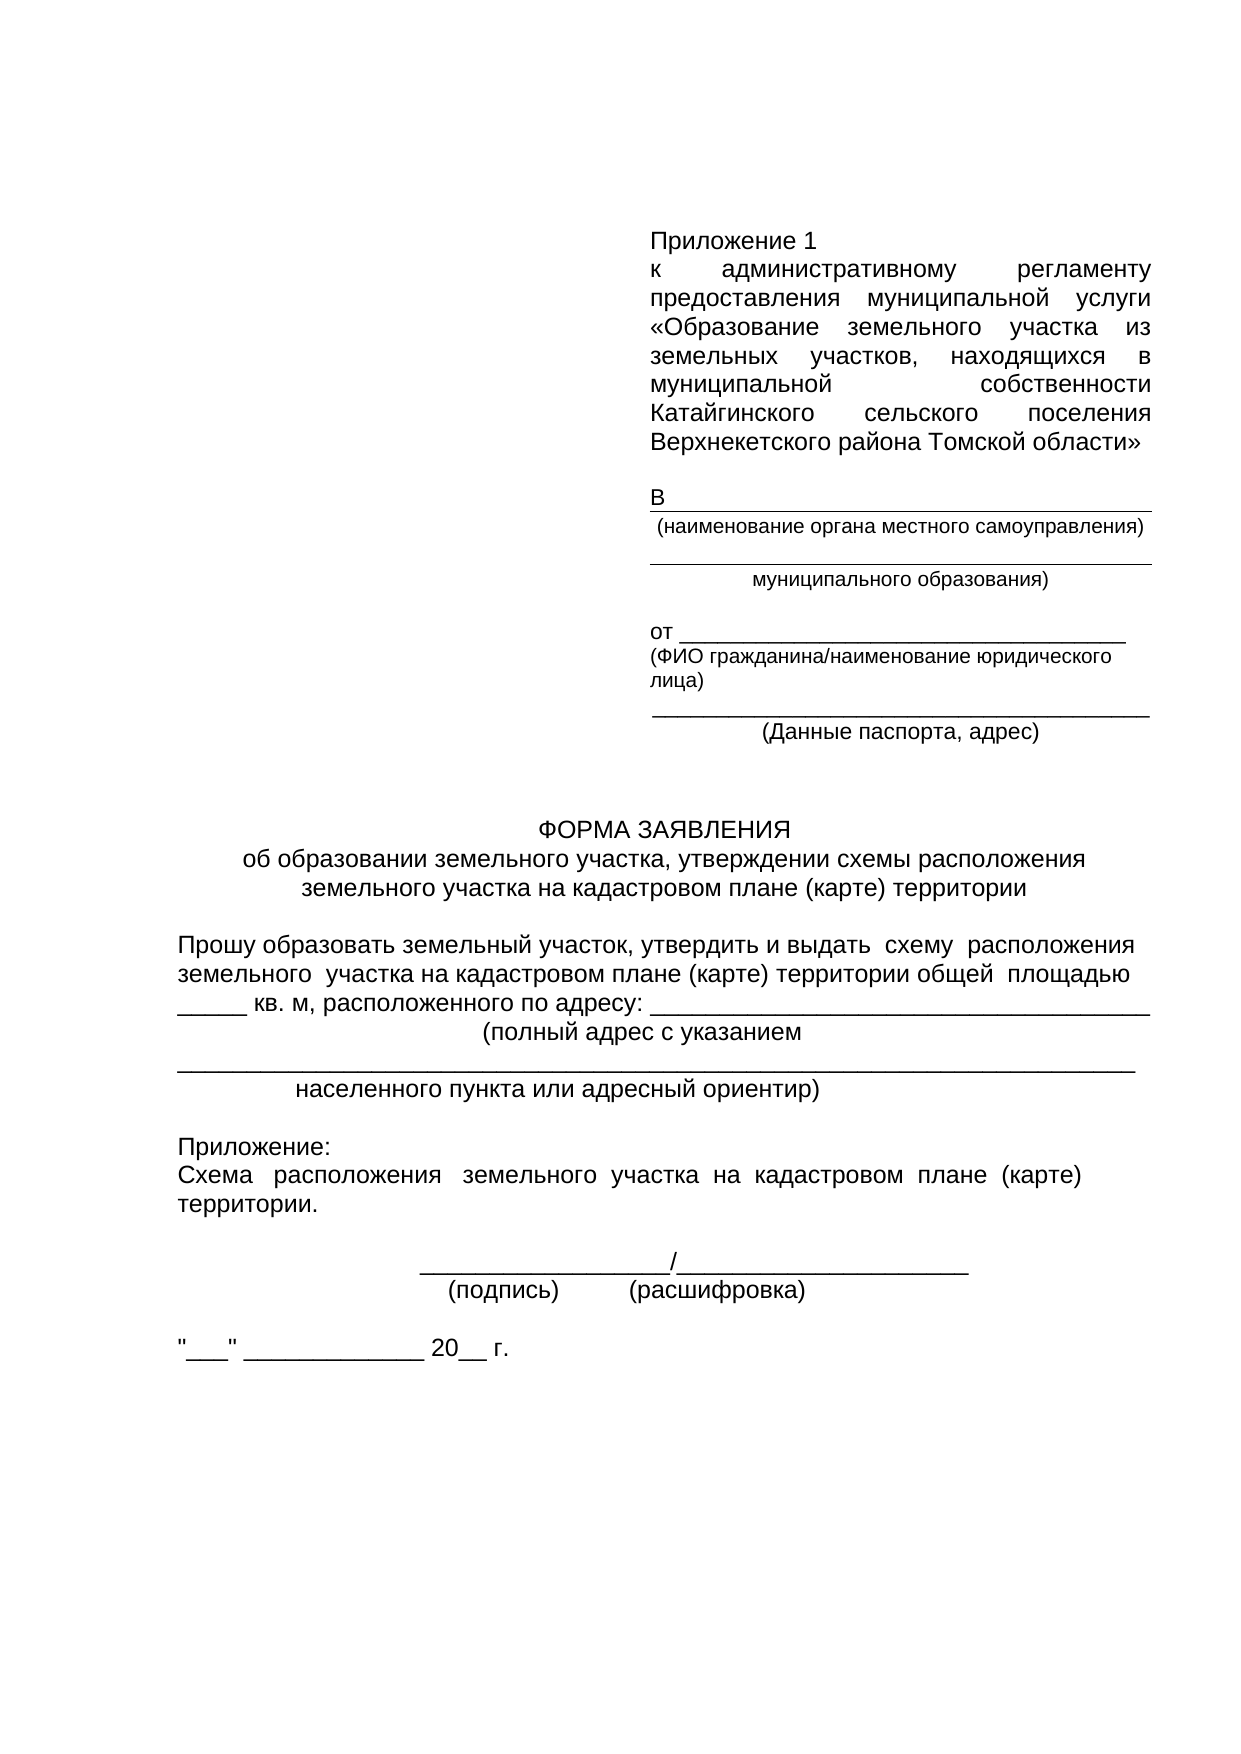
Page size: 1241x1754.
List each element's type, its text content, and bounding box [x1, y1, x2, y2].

text Прошу образовать земельный участок, утвердить и выдать схему расположения [177, 931, 1152, 959]
text (наименование органа местного самоуправления) [650, 512, 1152, 538]
text об образовании земельного участка, утверждении схемы расположения [177, 844, 1152, 873]
text "___" _____________ 20__ г. [177, 1333, 1152, 1362]
text В [650, 484, 1152, 511]
text населенного пункта или адресный ориентир) [177, 1074, 1152, 1103]
text территории. [177, 1189, 1152, 1218]
text _____________________________________________________________________ [177, 1046, 1152, 1074]
text земельного участка на кадастровом плане (карте) территории [177, 873, 1152, 902]
text Схема расположения земельного участка на кадастровом плане (карте) [177, 1161, 1152, 1189]
text муниципального образования) [650, 565, 1152, 591]
text земельного участка на кадастровом плане (карте) территории общей площадью [177, 959, 1152, 988]
text _____ кв. м, расположенного по адресу: ____________________________________ [177, 988, 1152, 1017]
text __________________/_____________________ [177, 1247, 1152, 1276]
text от ___________________________________ (ФИО гражданина/наименование юридического лица) [650, 618, 1152, 692]
text _______________________________________(Данные паспорта, адрес) [650, 692, 1152, 744]
text (полный адрес с указанием [177, 1017, 1152, 1046]
text ФОРМА ЗАЯВЛЕНИЯ [177, 816, 1152, 844]
text (подпись) (расшифровка) [177, 1276, 1152, 1304]
text Приложение: [177, 1132, 1152, 1161]
text Приложение 1 [177, 226, 1152, 254]
text к административному регламенту предоставления муниципальной услуги «Образование земельного участка из земельных участков, находящихся в муниципальной собственности Катайгинского сельского поселения Верхнекетского района Томской области» [650, 254, 1152, 456]
